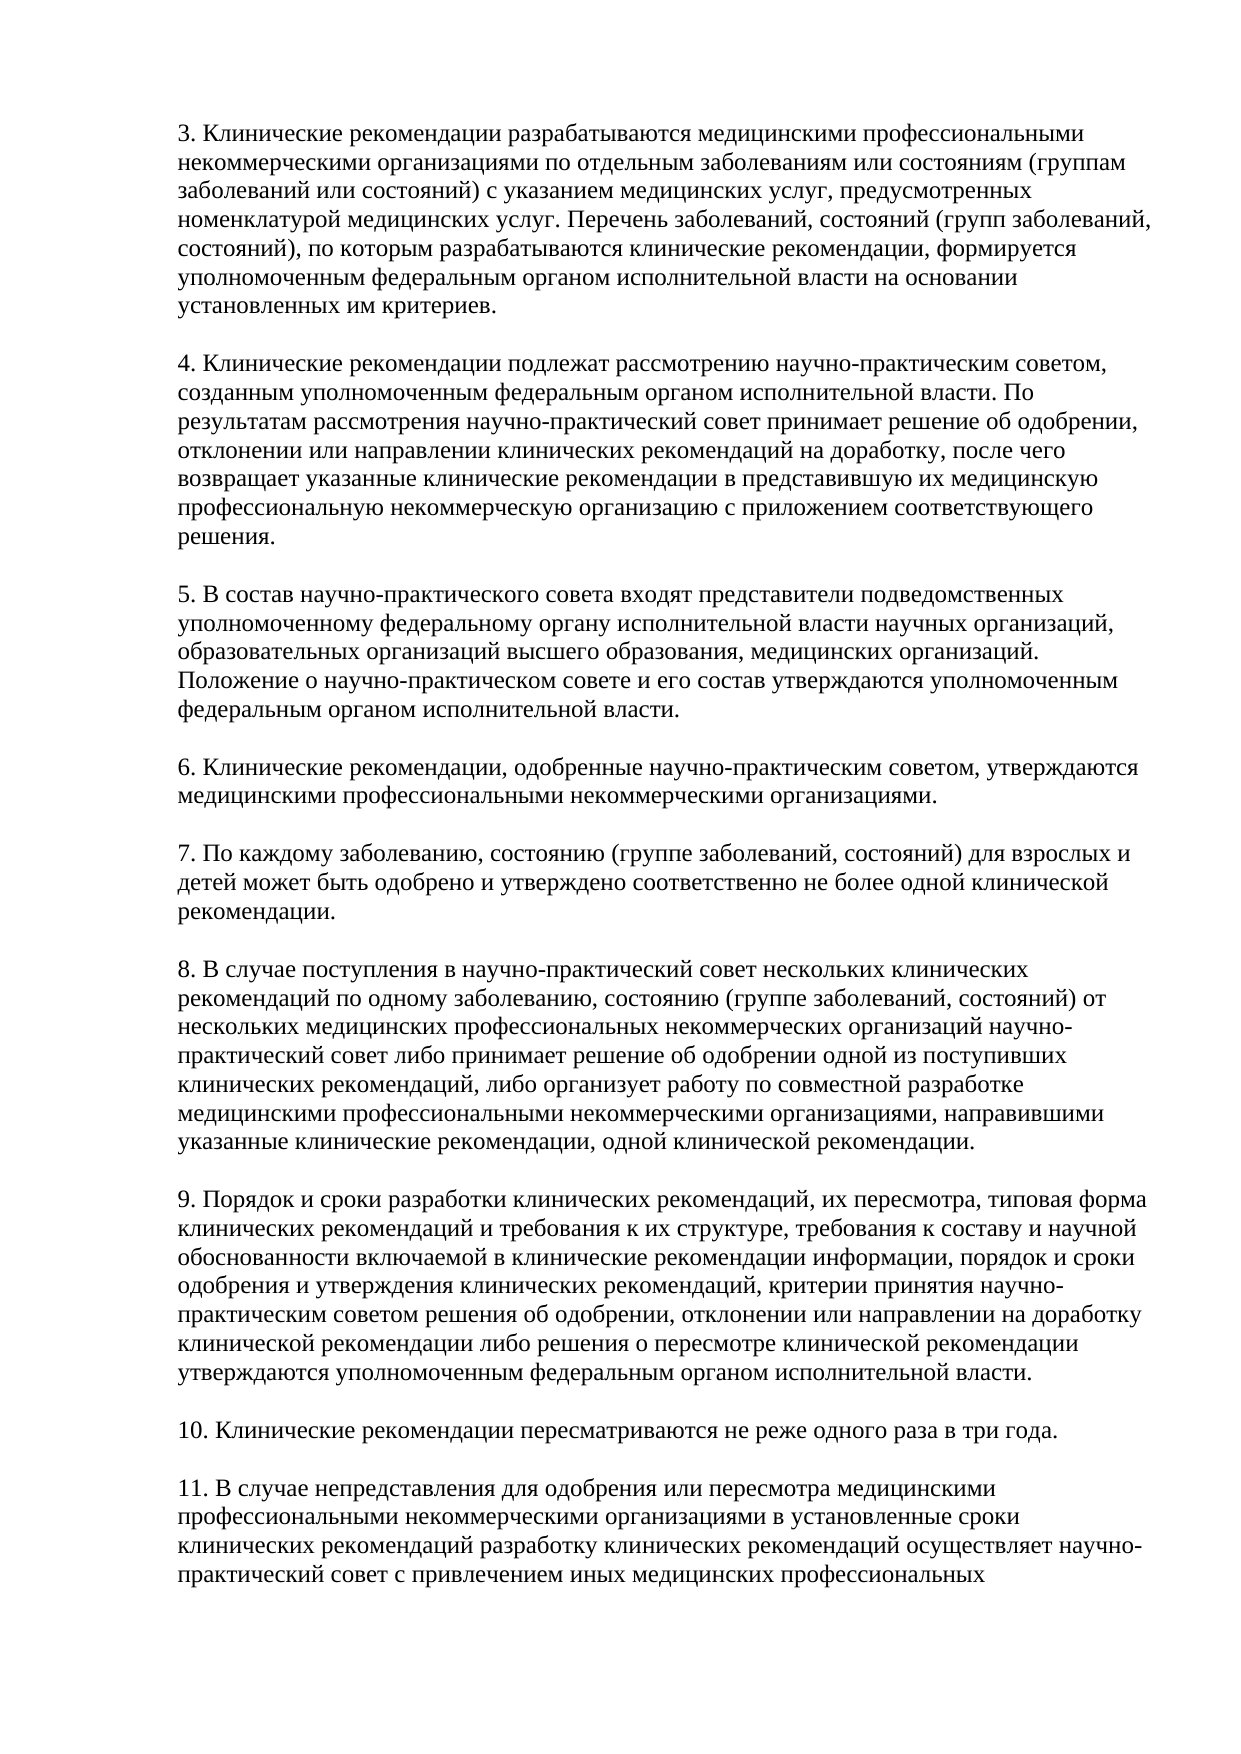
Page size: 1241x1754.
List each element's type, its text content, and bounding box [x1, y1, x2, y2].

text 4. Клинические рекомендации подлежат рассмотрению научно-практическим советом, созданным уполномоченным федеральным органом исполнительной власти. По результатам рассмотрения научно-практический совет принимает решение об одобрении, отклонении или направлении клинических рекомендаций на доработку, после чего возвращает указанные клинические рекомендации в представившую их медицинскую профессиональную некоммерческую организацию с приложением соответствующего решения. [177, 348, 1152, 550]
text 5. В состав научно-практического совета входят представители подведомственных уполномоченному федеральному органу исполнительной власти научных организаций, образовательных организаций высшего образования, медицинских организаций. Положение о научно-практическом совете и его состав утверждаются уполномоченным федеральным органом исполнительной власти. [177, 579, 1152, 723]
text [177, 1473, 1152, 1588]
text 3. Клинические рекомендации разрабатываются медицинскими профессиональными некоммерческими организациями по отдельным заболеваниям или состояниям (группам заболеваний или состояний) с указанием медицинских услуг, предусмотренных номенклатурой медицинских услуг. Перечень заболеваний, состояний (групп заболеваний, состояний), по которым разрабатываются клинические рекомендации, формируется уполномоченным федеральным органом исполнительной власти на основании установленных им критериев. [177, 118, 1152, 319]
text 6. Клинические рекомендации, одобренные научно-практическим советом, утверждаются медицинскими профессиональными некоммерческими организациями. [177, 752, 1152, 809]
text 7. По каждому заболеванию, состоянию (группе заболеваний, состояний) для взрослых и детей может быть одобрено и утверждено соответственно не более одной клинической рекомендации. [177, 838, 1152, 925]
text 10. Клинические рекомендации пересматриваются не реже одного раза в три года. [177, 1415, 1152, 1443]
text 8. В случае поступления в научно-практический совет нескольких клинических рекомендаций по одному заболеванию, состоянию (группе заболеваний, состояний) от нескольких медицинских профессиональных некоммерческих организаций научно-практический совет либо принимает решение об одобрении одной из поступивших клинических рекомендаций, либо организует работу по совместной разработке медицинскими профессиональными некоммерческими организациями, направившими указанные клинические рекомендации, одной клинической рекомендации. [177, 954, 1152, 1155]
text 9. Порядок и сроки разработки клинических рекомендаций, их пересмотра, типовая форма клинических рекомендаций и требования к их структуре, требования к составу и научной обоснованности включаемой в клинические рекомендации информации, порядок и сроки одобрения и утверждения клинических рекомендаций, критерии принятия научно-практическим советом решения об одобрении, отклонении или направлении на доработку клинической рекомендации либо решения о пересмотре клинической рекомендации утверждаются уполномоченным федеральным органом исполнительной власти. [177, 1184, 1152, 1386]
